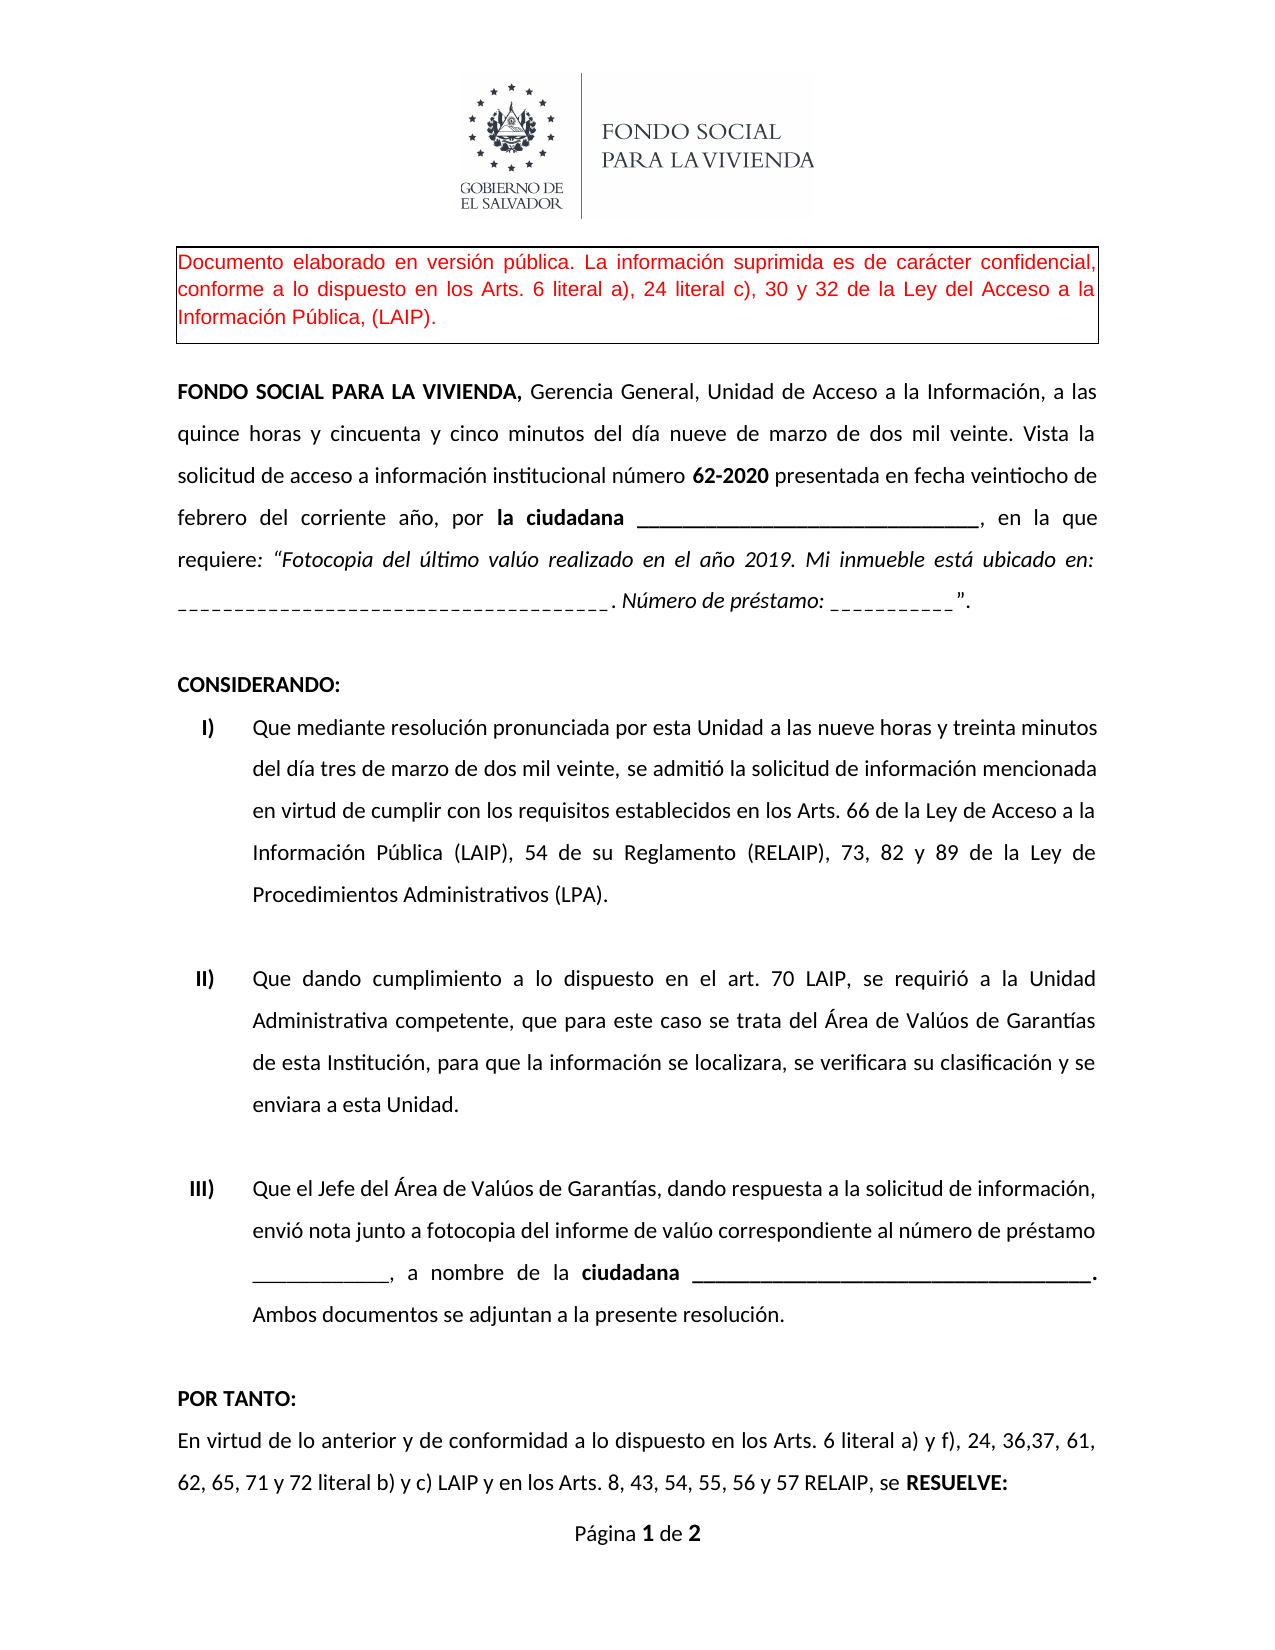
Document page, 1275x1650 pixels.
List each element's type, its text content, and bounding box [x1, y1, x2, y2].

text CONSIDERANDO: [177, 671, 1098, 699]
list Que mediante resolución pronunciada por esta Unidad a las nueve horas y treinta minutos del día tres de marzo de dos mil veinte, se admitió la solicitud de información mencionada en virtud de cumplir con los requisitos establecidos en los Arts. 66 de la Ley de Acceso a la Información Pública (LAIP), 54 de su Reglamento (RELAIP), 73, 82 y 89 de la Ley de Procedimientos Administrativos (LPA). [215, 713, 1098, 908]
text POR TANTO: [177, 1384, 1098, 1412]
text FONDO SOCIAL PARA LA VIVIENDA, Gerencia General, Unidad de Acceso a la Información, a las quince horas y cincuenta y cinco minutos del día nueve de marzo de dos mil veinte. Vista la solicitud de acceso a información institucional número 62-2020 presentada en fecha veintiocho de febrero del corriente año, por la ciudadana ______________________________, en la que requiere: “Fotocopia del último valúo realizado en el año 2019. Mi inmueble está ubicado en: ______________________________________. Número de préstamo: ___________”. [177, 377, 1098, 615]
list Que el Jefe del Área de Valúos de Garantías, dando respuesta a la solicitud de información, envió nota junto a fotocopia del informe de valúo correspondiente al número de préstamo ____________, a nombre de la ciudadana ___________________________________. Ambos documentos se adjuntan a la presente resolución. [215, 1174, 1098, 1328]
list Que dando cumplimiento a lo dispuesto en el art. 70 LAIP, se requirió a la Unidad Administrativa competente, que para este caso se trata del Área de Valúos de Garantías de esta Institución, para que la información se localizara, se verificara su clasificación y se enviara a esta Unidad. [215, 964, 1098, 1118]
list En virtud de lo anterior y de conformidad a lo dispuesto en los Arts. 6 literal a) y f), 24, 36,37, 61, 62, 65, 71 y 72 literal b) y c) LAIP y en los Arts. 8, 43, 54, 55, 56 y 57 RELAIP, se RESUELVE: [177, 1426, 1098, 1496]
text Documento elaborado en versión pública. La información suprimida es de carácter confidencial, conforme a lo dispuesto en los Arts. 6 literal a), 24 literal c), 30 y 32 de la Ley del Acceso a la Información Pública, (LAIP). [177, 248, 1098, 343]
picture [461, 73, 814, 219]
